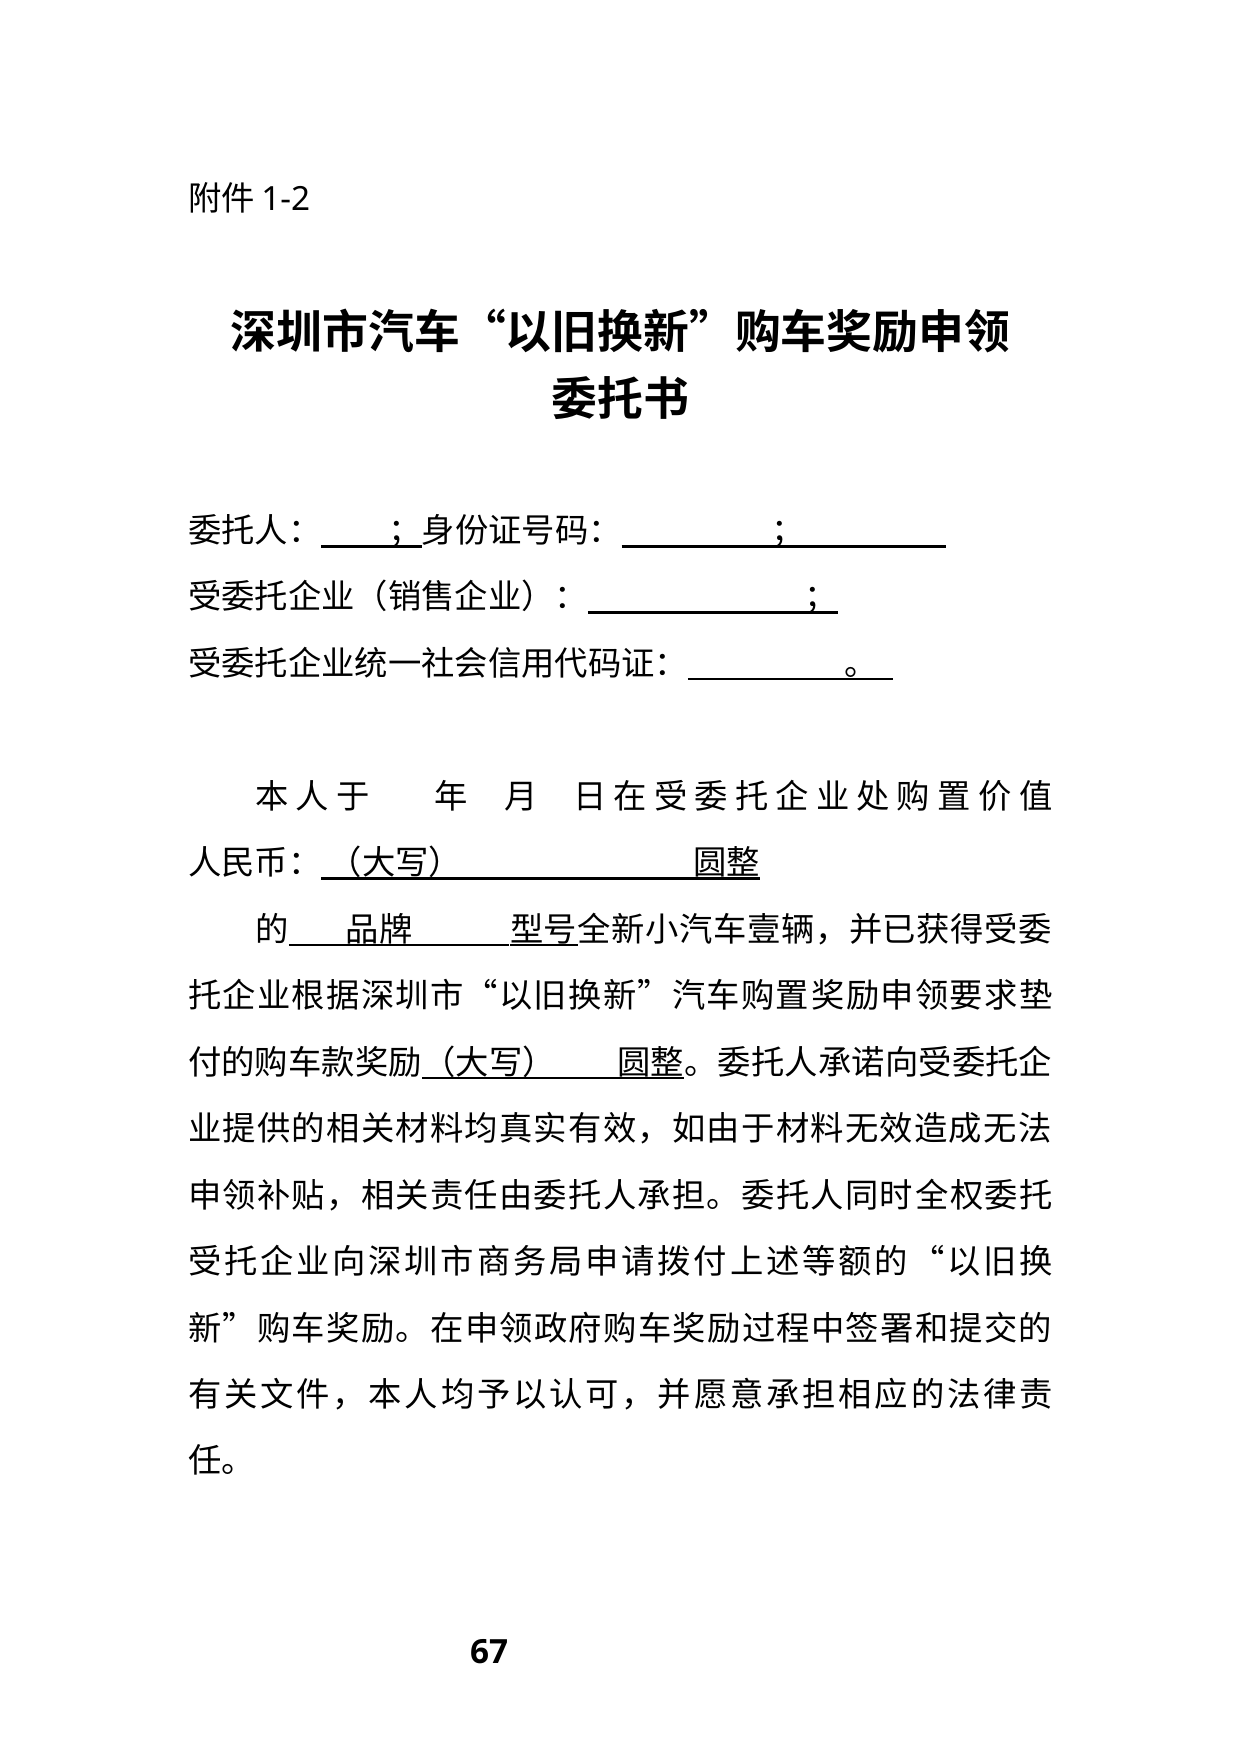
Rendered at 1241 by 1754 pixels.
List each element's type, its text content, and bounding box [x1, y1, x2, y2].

text 委托书 [188, 362, 1052, 428]
text 本人于 年 月 日在受委托企业处购置价值 人民币： （大写） 圆整 [188, 761, 1052, 893]
text 受委托企业统一社会信用代码证： 。 [188, 628, 1052, 694]
text 受委托企业（销售企业）： ； [188, 561, 1052, 628]
text 附件1-2 [188, 162, 1052, 229]
text 委托人： ；身份证号码： ； [188, 495, 1052, 561]
text 深圳市汽车“以旧换新”购车奖励申领 [188, 295, 1052, 362]
text 的 品牌 型号全新小汽车壹辆，并已获得受委托企业根据深圳市“以旧换新”汽车购置奖励申领要求垫付的购车款奖励（大写） 圆整。委托人承诺向受委托企业提供的相关材料均真实有效，如由于材料无效造成无法申领补贴，相关责任由委托人承担。委托人同时全权委托受托企业向深圳市商务局申请拨付上述等额的“以旧换新”购车奖励。在申领政府购车奖励过程中签署和提交的有关文件，本人均予以认可，并愿意承担相应的法律责任。 [188, 893, 1052, 1492]
